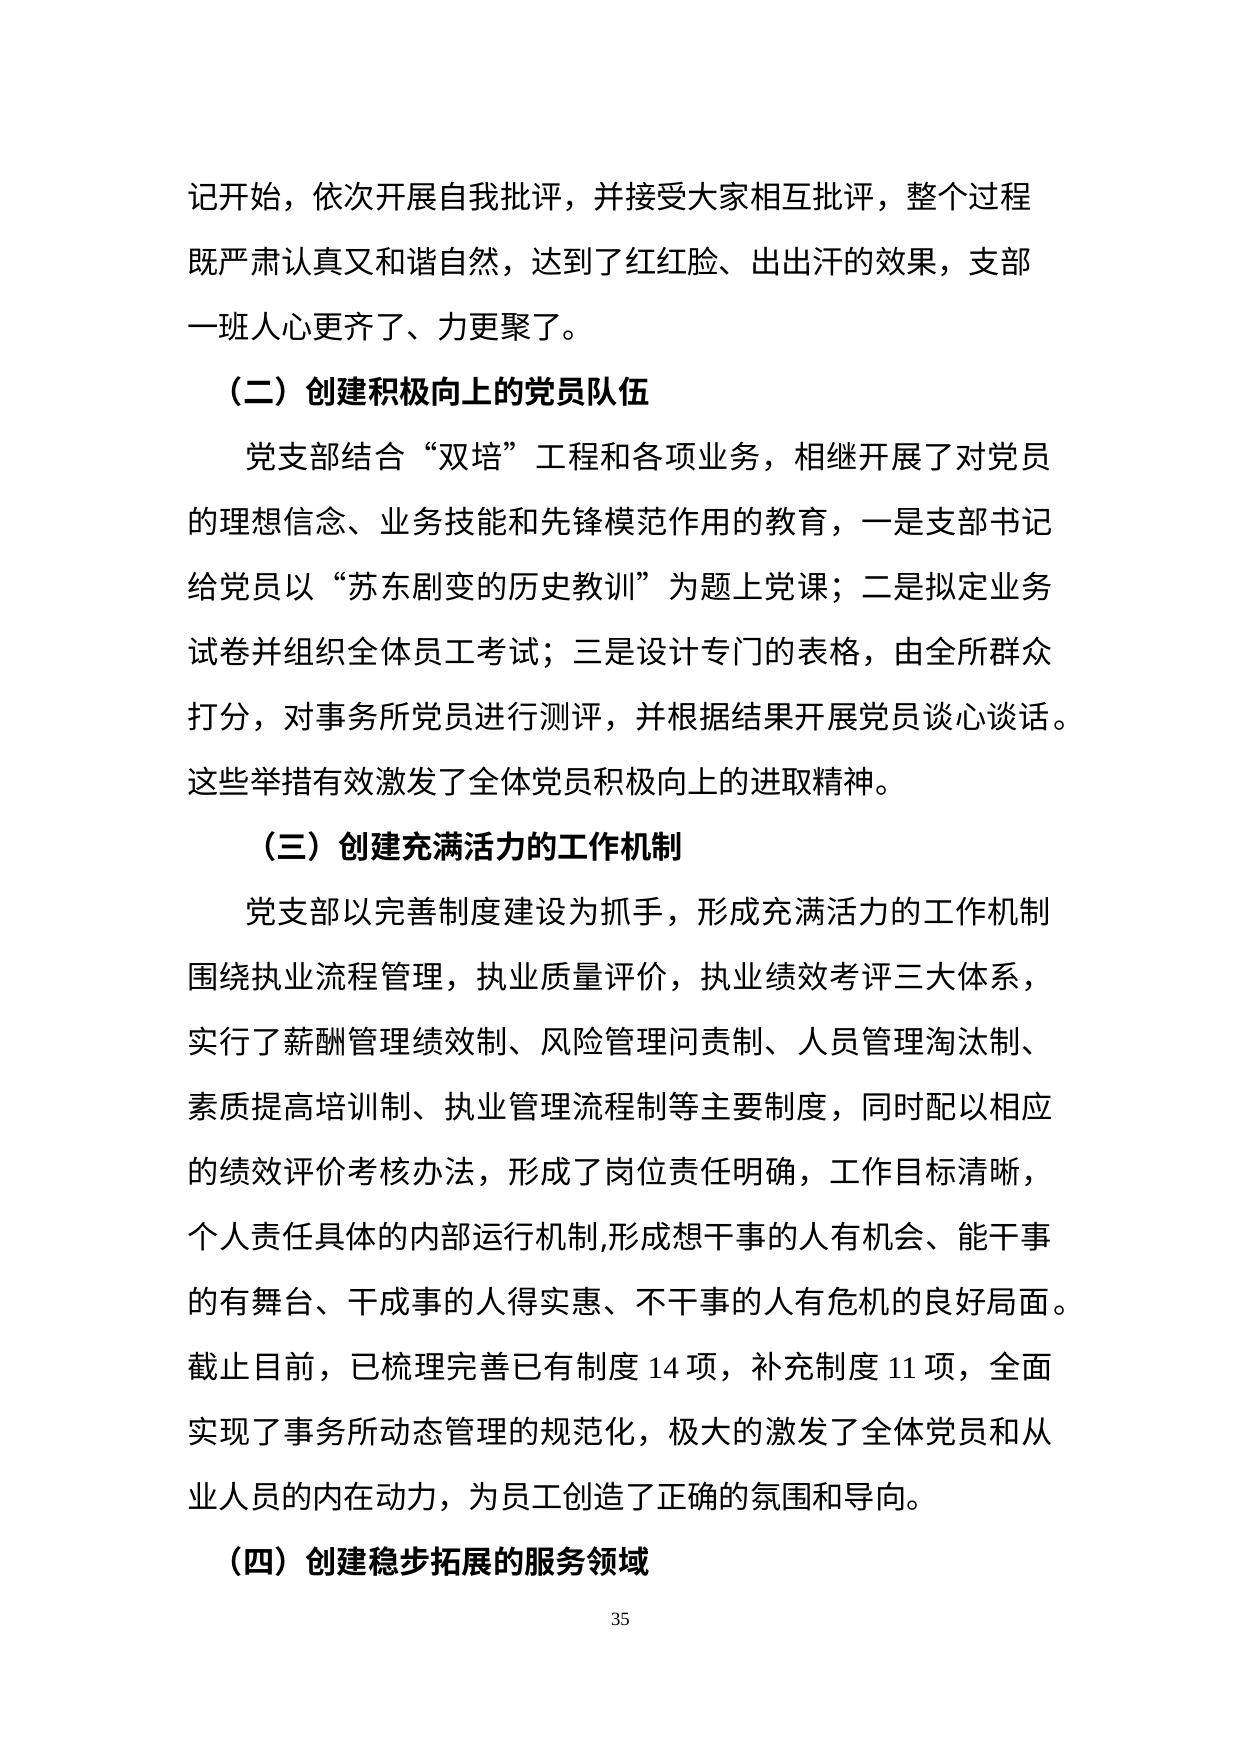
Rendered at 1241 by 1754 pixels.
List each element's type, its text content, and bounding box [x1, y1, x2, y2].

text （四）创建稳步拓展的服务领域 [187, 1527, 1053, 1592]
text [187, 162, 1053, 357]
text （三）创建充满活力的工作机制 [187, 812, 1053, 877]
text 党支部以完善制度建设为抓手，形成充满活力的工作机制。围绕执业流程管理，执业质量评价，执业绩效考评三大体系，实行了薪酬管理绩效制、风险管理问责制、人员管理淘汰制、素质提高培训制、执业管理流程制等主要制度，同时配以相应的绩效评价考核办法，形成了岗位责任明确，工作目标清晰，个人责任具体的内部运行机制,形成想干事的人有机会、能干事的有舞台、干成事的人得实惠、不干事的人有危机的良好局面。截止目前，已梳理完善已有制度14项，补充制度11项，全面实现了事务所动态管理的规范化，极大的激发了全体党员和从业人员的内在动力，为员工创造了正确的氛围和导向。 [187, 877, 1053, 1527]
text （二）创建积极向上的党员队伍 [187, 357, 1053, 422]
text 党支部结合“双培”工程和各项业务，相继开展了对党员的理想信念、业务技能和先锋模范作用的教育，一是支部书记给党员以“苏东剧变的历史教训”为题上党课；二是拟定业务试卷并组织全体员工考试；三是设计专门的表格，由全所群众打分，对事务所党员进行测评，并根据结果开展党员谈心谈话。这些举措有效激发了全体党员积极向上的进取精神。 [187, 422, 1053, 812]
